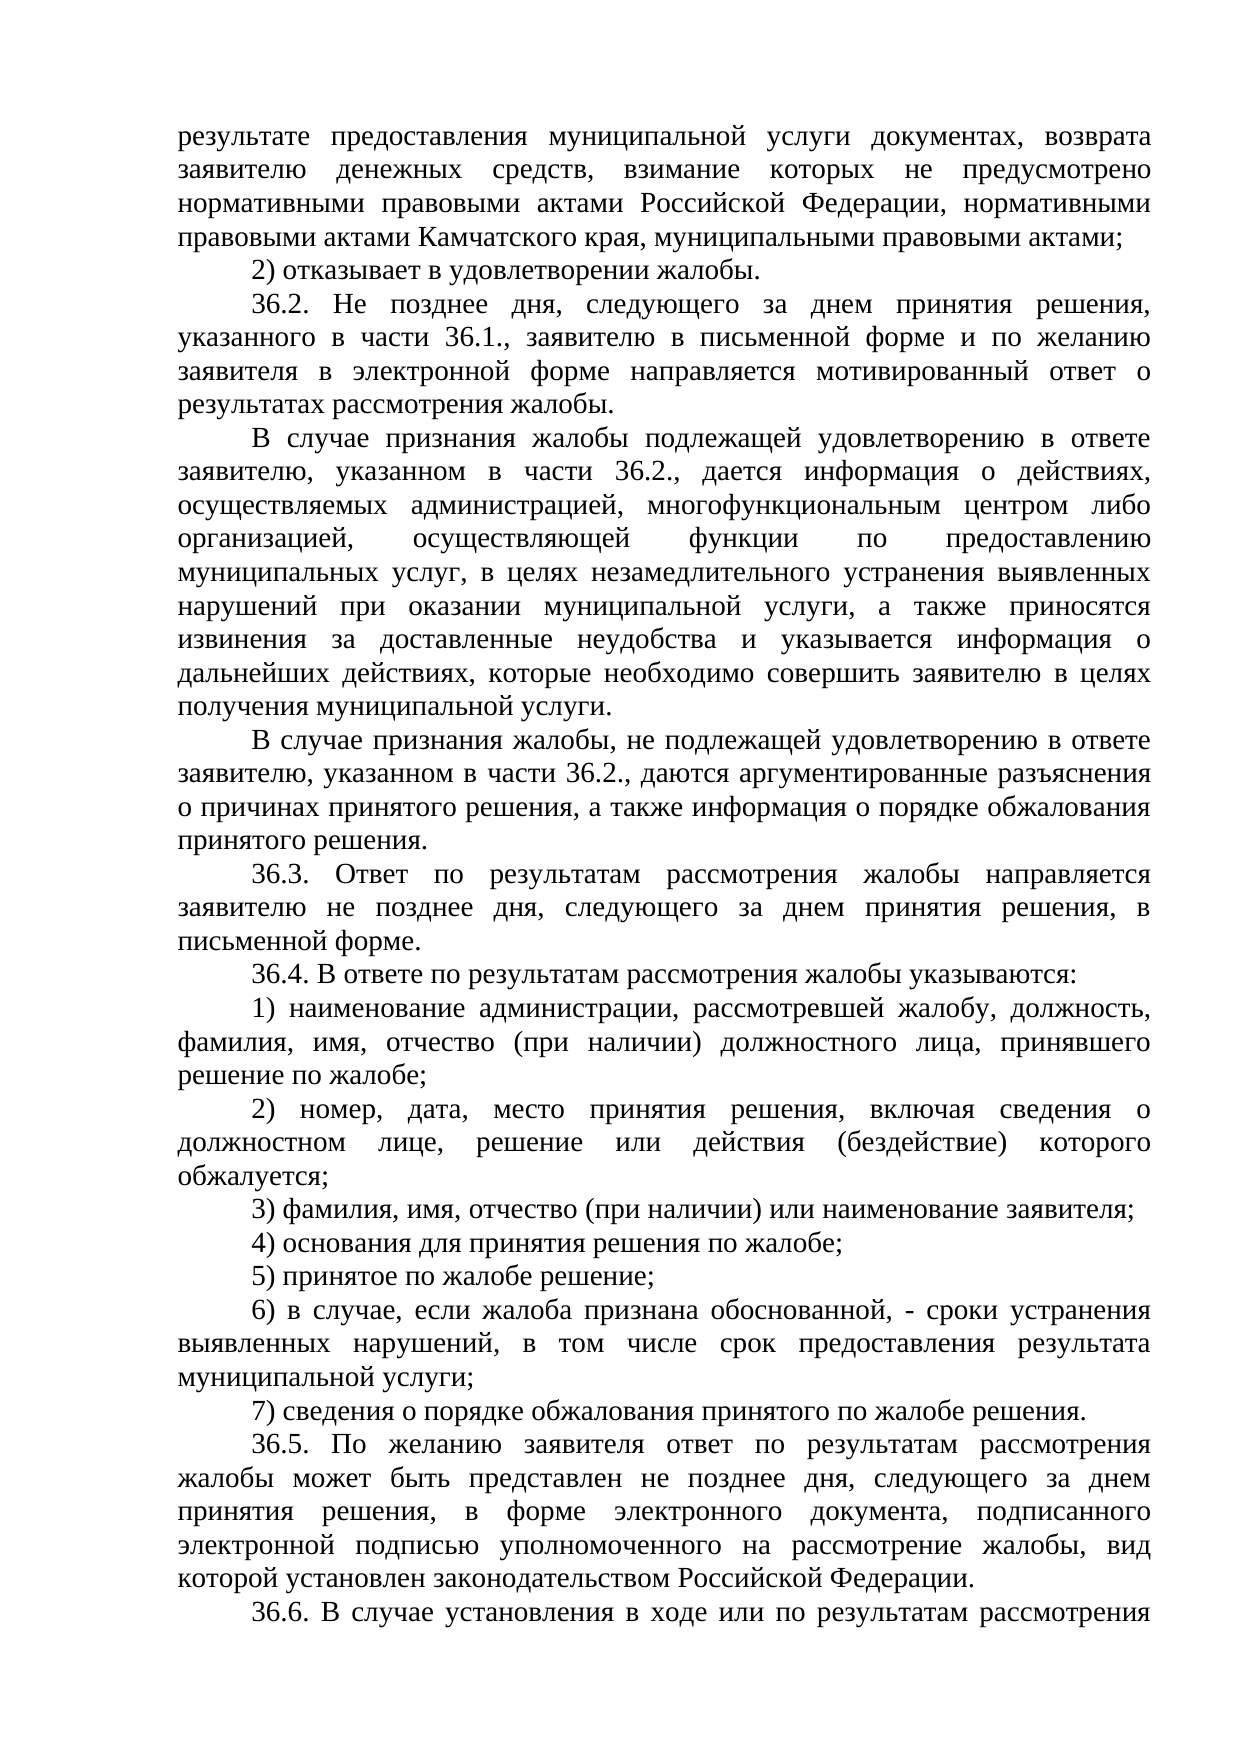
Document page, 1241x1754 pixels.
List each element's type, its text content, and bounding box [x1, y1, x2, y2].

text 36.3. Ответ по результатам рассмотрения жалобы направляется заявителю не позднее дня, следующего за днем принятия решения, в письменной форме. [177, 856, 1152, 957]
text 1) наименование администрации, рассмотревшей жалобу, должность, фамилия, имя, отчество (при наличии) должностного лица, принявшего решение по жалобе; [177, 990, 1152, 1091]
text 36.5. По желанию заявителя ответ по результатам рассмотрения жалобы может быть представлен не позднее дня, следующего за днем принятия решения, в форме электронного документа, подписанного электронной подписью уполномоченного на рассмотрение жалобы, вид которой установлен законодательством Российской Федерации. [177, 1426, 1152, 1594]
text 36.2. Не позднее дня, следующего за днем принятия решения, указанного в части 36.1., заявителю в письменной форме и по желанию заявителя в электронной форме направляется мотивированный ответ о результатах рассмотрения жалобы. [177, 286, 1152, 420]
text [177, 118, 1152, 252]
text В случае признания жалобы, не подлежащей удовлетворению в ответе заявителю, указанном в части 36.2., даются аргументированные разъяснения о причинах принятого решения, а также информация о порядке обжалования принятого решения. [177, 722, 1152, 856]
text 7) сведения о порядке обжалования принятого по жалобе решения. [177, 1393, 1152, 1426]
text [177, 1594, 1152, 1627]
text 36.4. В ответе по результатам рассмотрения жалобы указываются: [177, 957, 1152, 990]
text 6) в случае, если жалоба признана обоснованной, - сроки устранения выявленных нарушений, в том числе срок предоставления результата муниципальной услуги; [177, 1292, 1152, 1393]
text 2) номер, дата, место принятия решения, включая сведения о должностном лице, решение или действия (бездействие) которого обжалуется; [177, 1091, 1152, 1191]
text 4) основания для принятия решения по жалобе; [177, 1225, 1152, 1258]
text 2) отказывает в удовлетворении жалобы. [177, 252, 1152, 286]
text 3) фамилия, имя, отчество (при наличии) или наименование заявителя; [177, 1191, 1152, 1225]
text В случае признания жалобы подлежащей удовлетворению в ответе заявителю, указанном в части 36.2., дается информация о действиях, осуществляемых администрацией, многофункциональным центром либо организацией, осуществляющей функции по предоставлению муниципальных услуг, в целях незамедлительного устранения выявленных нарушений при оказании муниципальной услуги, а также приносятся извинения за доставленные неудобства и указывается информация о дальнейших действиях, которые необходимо совершить заявителю в целях получения муниципальной услуги. [177, 420, 1152, 722]
text 5) принятое по жалобе решение; [177, 1258, 1152, 1292]
